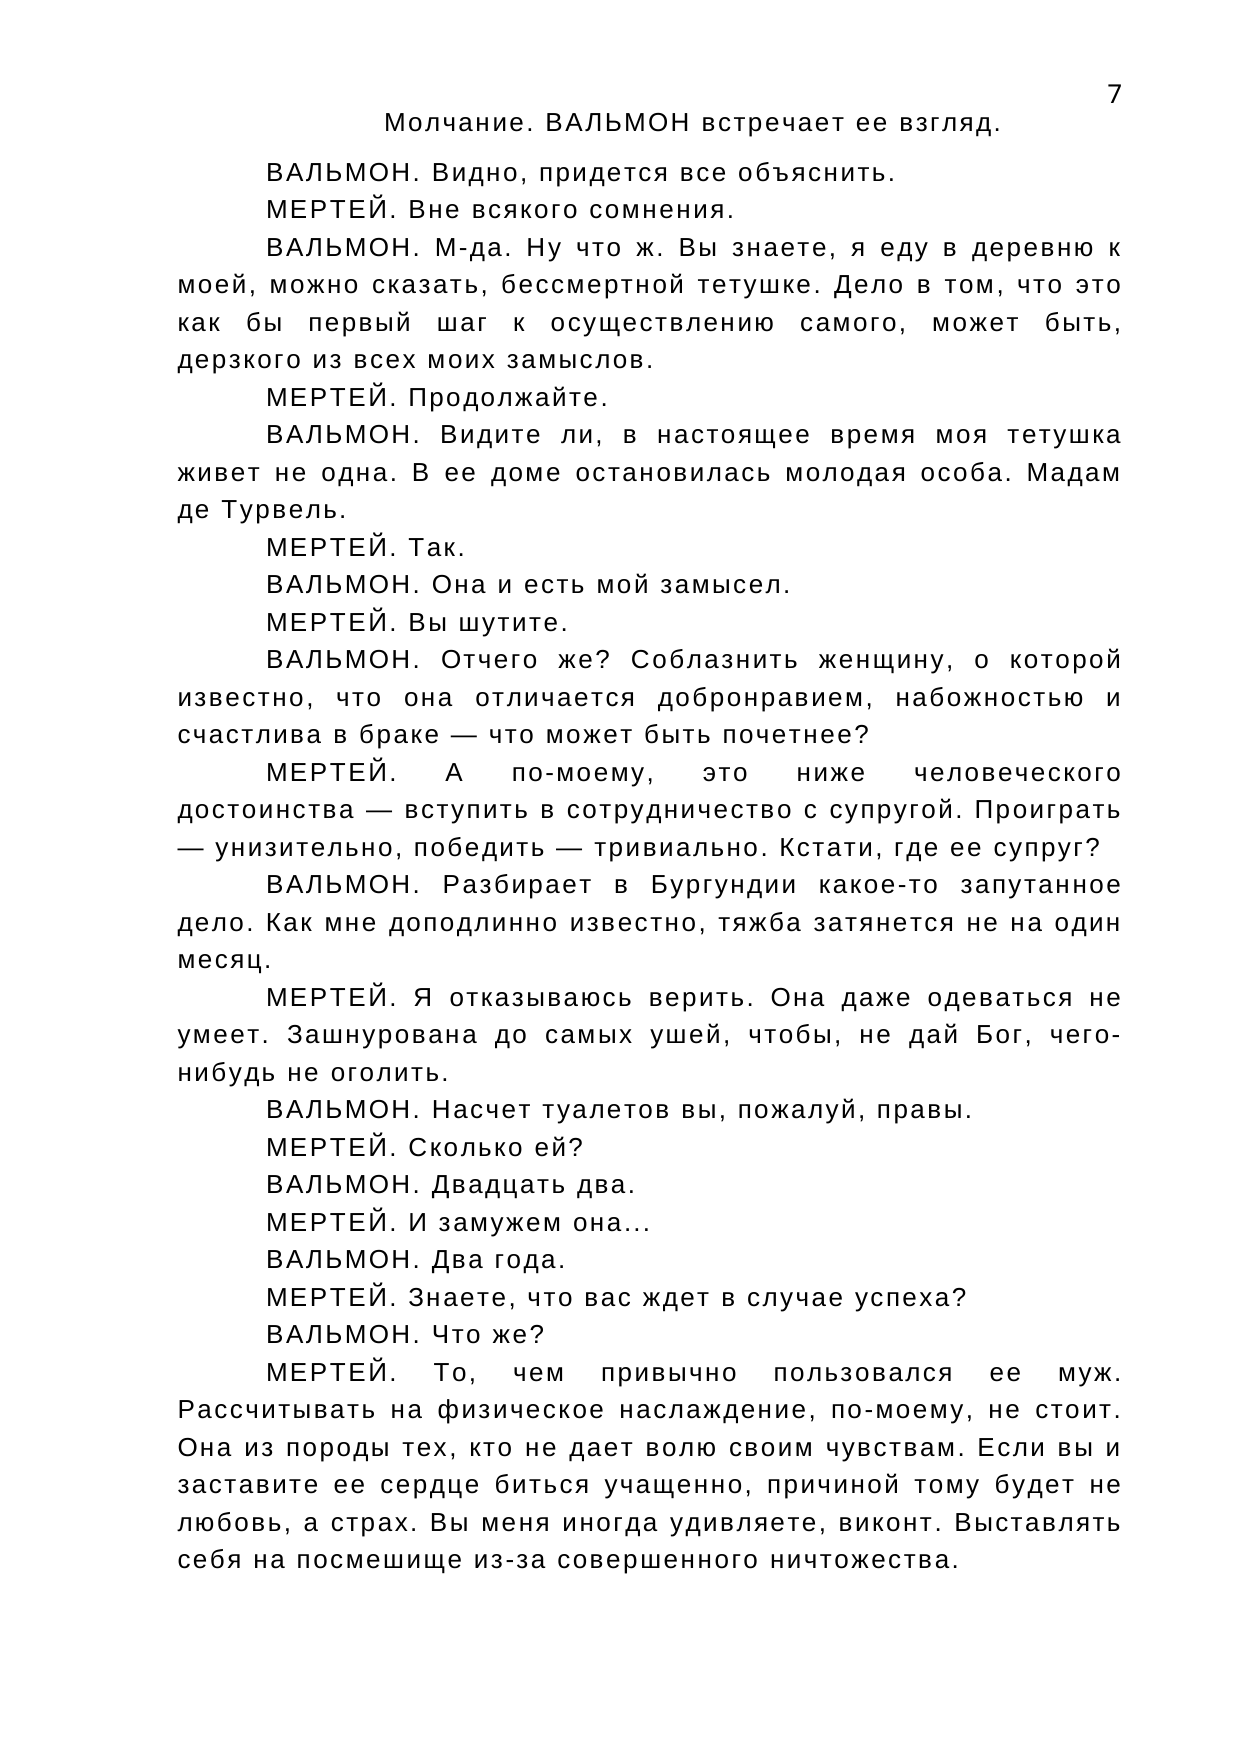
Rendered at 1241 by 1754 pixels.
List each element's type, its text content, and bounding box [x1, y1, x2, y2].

text МЕРТЕЙ. То, чем привычно пользовался ее муж. Рассчитывать на физическое наслаждение, по-моему, не стоит. Она из породы тех, кто не дает волю своим чувствам. Если вы и заставите ее сердце биться учащенно, причиной тому будет не любовь, а страх. Вы меня иногда удивляете, виконт. Выставлять себя на посмешище из-за совершенного ничтожества. [177, 1351, 1122, 1576]
text ВАЛЬМОН. Отчего же? Соблазнить женщину, о которой известно, что она отличается добронравием, набожностью и счастлива в браке — что может быть почетнее? [177, 638, 1122, 751]
text ВАЛЬМОН. Разбирает в Бургундии какое-то запутанное дело. Как мне доподлинно известно, тяжба затянется не на один месяц. [177, 863, 1122, 976]
text ВАЛЬМОН. М-да. Ну что ж. Вы знаете, я еду в деревню к моей, можно сказать, бессмертной тетушке. Дело в том, что это как бы первый шаг к осуществлению самого, может быть, дерзкого из всех моих замыслов. [177, 226, 1122, 376]
text МЕРТЕЙ. Вне всякого сомнения. [177, 188, 1122, 226]
text ВАЛЬМОН. Видите ли, в настоящее время моя тетушка живет не одна. В ее доме остановилась молодая особа. Мадам де Турвель. [177, 413, 1122, 526]
text МЕРТЕЙ. Так. [177, 526, 1122, 563]
text Молчание. ВАЛЬМОН встречает ее взгляд. [384, 101, 1122, 138]
text МЕРТЕЙ. А по-моему, это ниже человеческого достоинства — вступить в сотрудничество с супругой. Проиграть — унизительно, победить — тривиально. Кстати, где ее супруг? [177, 751, 1122, 863]
text ВАЛЬМОН. Насчет туалетов вы, пожалуй, правы. [177, 1088, 1122, 1126]
text ВАЛЬМОН. Что же? [177, 1313, 1122, 1351]
text ВАЛЬМОН. Видно, придется все объяснить. [177, 151, 1122, 188]
text МЕРТЕЙ. Вы шутите. [177, 601, 1122, 638]
text ВАЛЬМОН. Два года. [177, 1238, 1122, 1276]
text МЕРТЕЙ. Сколько ей? [177, 1126, 1122, 1163]
text ВАЛЬМОН. Она и есть мой замысел. [177, 563, 1122, 601]
text ВАЛЬМОН. Двадцать два. [177, 1163, 1122, 1201]
text МЕРТЕЙ. Я отказываюсь верить. Она даже одеваться не умеет. Зашнурована до самых ушей, чтобы, не дай Бог, чего-нибудь не оголить. [177, 976, 1122, 1088]
text МЕРТЕЙ. Знаете, что вас ждет в случае успеха? [177, 1276, 1122, 1313]
text МЕРТЕЙ. Продолжайте. [177, 376, 1122, 413]
text МЕРТЕЙ. И замужем она... [177, 1201, 1122, 1238]
